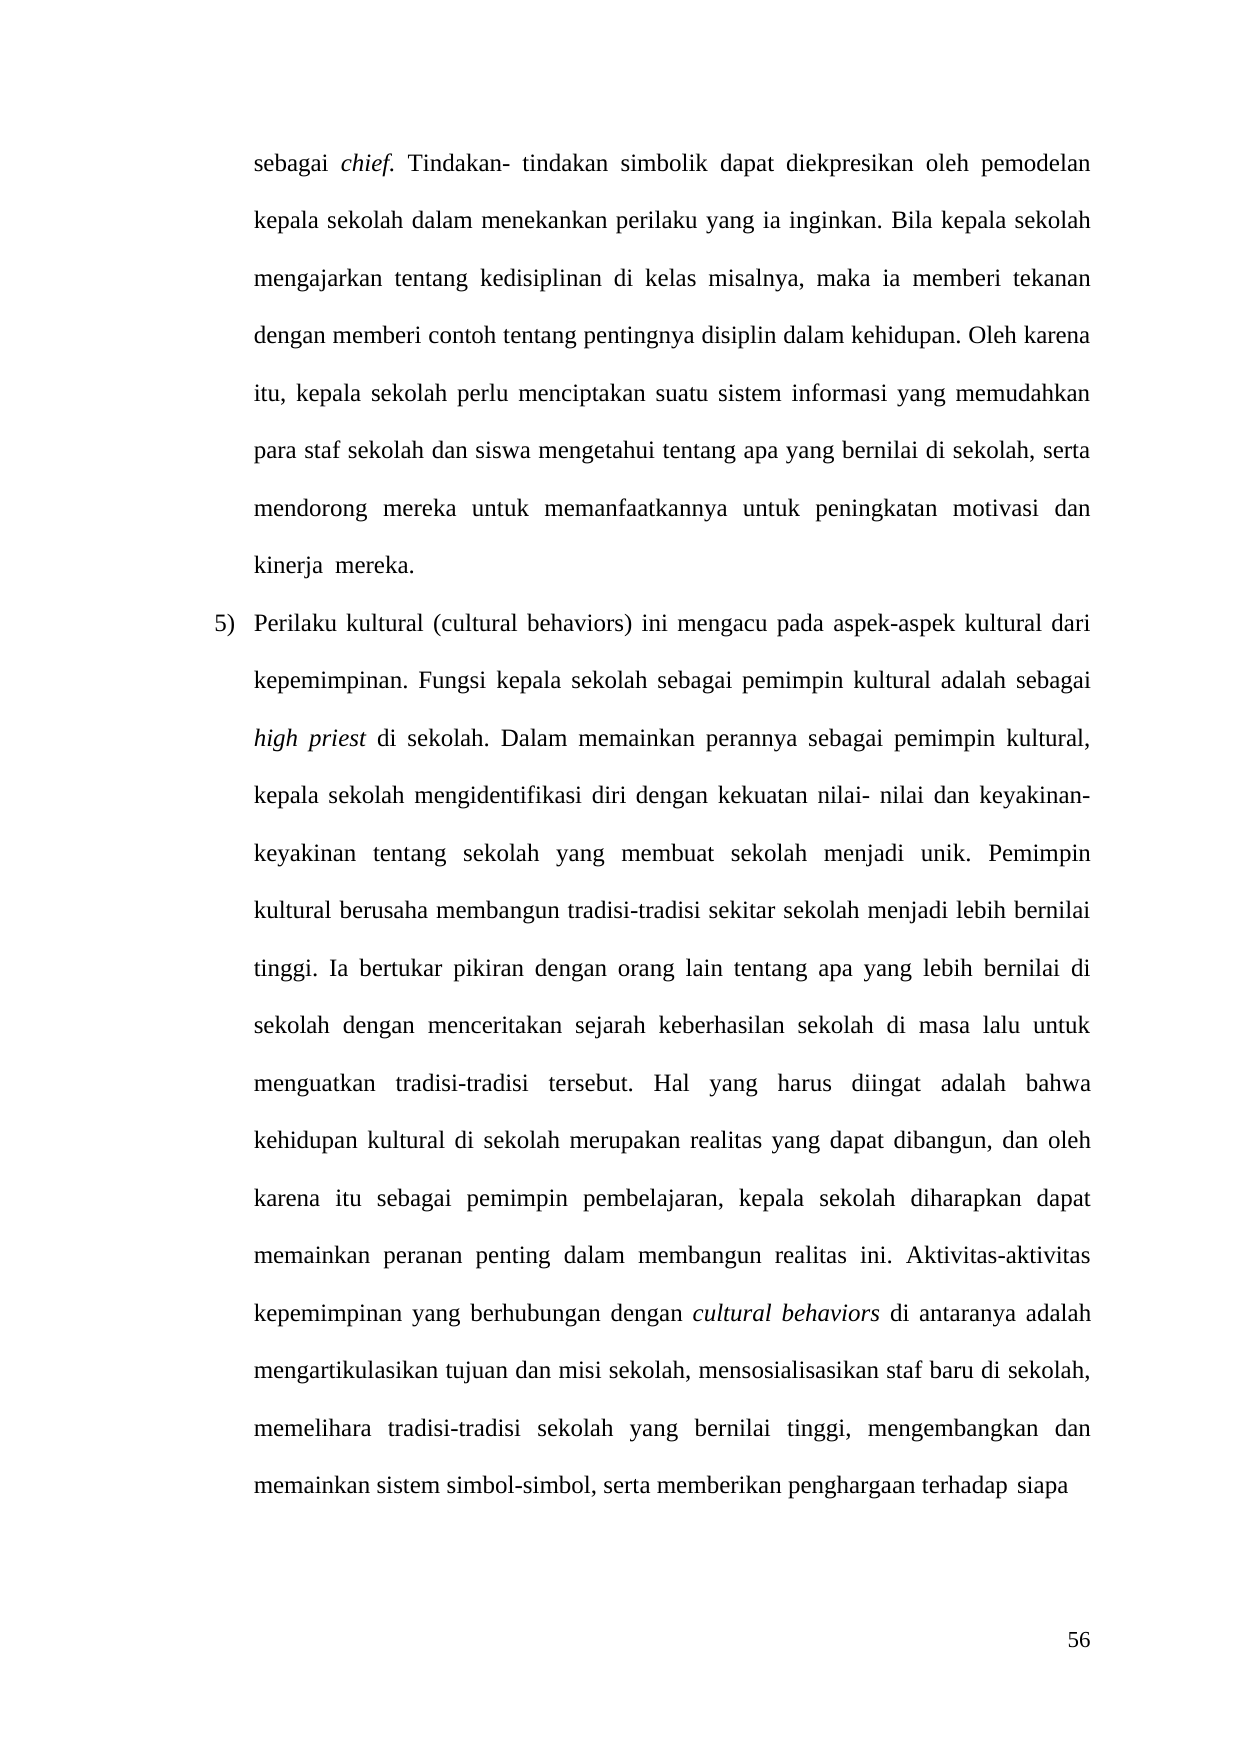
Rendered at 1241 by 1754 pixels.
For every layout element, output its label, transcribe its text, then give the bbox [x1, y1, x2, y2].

text sebagai chief. Tindakan- tindakan simbolik dapat diekpresikan oleh pemodelan kepala sekolah dalam menekankan perilaku yang ia inginkan. Bila kepala sekolah mengajarkan tentang kedisiplinan di kelas misalnya, maka ia memberi tekanan dengan memberi contoh tentang pentingnya disiplin dalam kehidupan. Oleh karena itu, kepala sekolah perlu menciptakan suatu sistem informasi yang memudahkan para staf sekolah dan siswa mengetahui tentang apa yang bernilai di sekolah, serta mendorong mereka untuk memanfaatkannya untuk peningkatan motivasi dan kinerja mereka. [253, 148, 1091, 579]
list Perilaku kultural (cultural behaviors) ini mengacu pada aspek-aspek kultural dari kepemimpinan. Fungsi kepala sekolah sebagai pemimpin kultural adalah sebagai high priest di sekolah. Dalam memainkan perannya sebagai pemimpin kultural, kepala sekolah mengidentifikasi diri dengan kekuatan nilai- nilai dan keyakinan- keyakinan tentang sekolah yang membuat sekolah menjadi unik. Pemimpin kultural berusaha membangun tradisi-tradisi sekitar sekolah menjadi lebih bernilai tinggi. Ia bertukar pikiran dengan orang lain tentang apa yang lebih bernilai di sekolah dengan menceritakan sejarah keberhasilan sekolah di masa lalu untuk menguatkan tradisi-tradisi tersebut. Hal yang harus diingat adalah bahwa kehidupan kultural di sekolah merupakan realitas yang dapat dibangun, dan oleh karena itu sebagai pemimpin pembelajaran, kepala sekolah diharapkan dapat memainkan peranan penting dalam membangun realitas ini. Aktivitas-aktivitas kepemimpinan yang berhubungan dengan cultural behaviors di antaranya adalah mengartikulasikan tujuan dan misi sekolah, mensosialisasikan staf baru di sekolah, memelihara tradisi-tradisi sekolah yang bernilai tinggi, mengembangkan dan memainkan sistem simbol-simbol, serta memberikan penghargaan terhadap siapa [214, 608, 1091, 1499]
